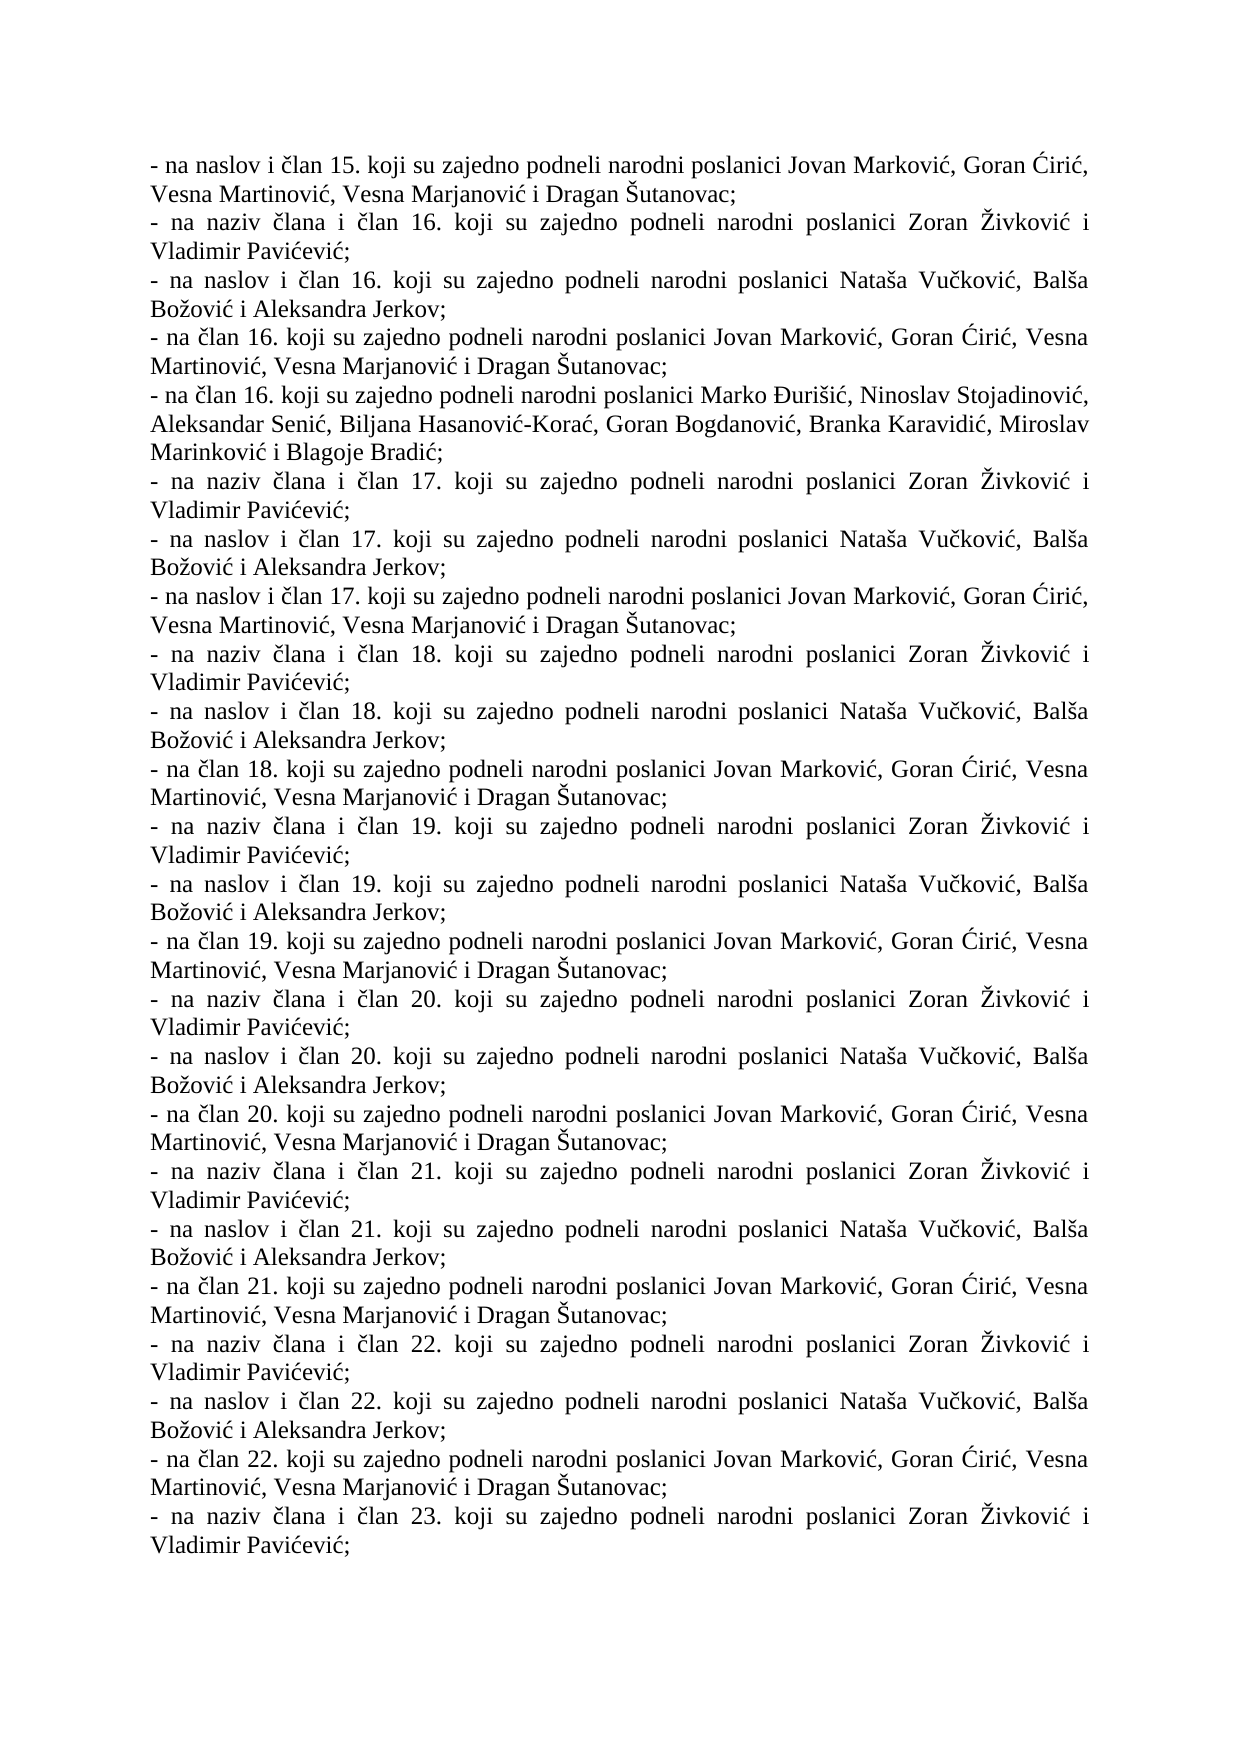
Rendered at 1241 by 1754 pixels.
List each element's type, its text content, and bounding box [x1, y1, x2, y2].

text - na naziv člana i član 21. koji su zajedno podneli narodni poslanici Zoran Živković i Vladimir Pavićević; [150, 1156, 1090, 1214]
text - na naslov i član 22. koji su zajedno podneli narodni poslanici Nataša Vučković, Balša Božović i Aleksandra Jerkov; [150, 1386, 1090, 1444]
text - na član 16. koji su zajedno podneli narodni poslanici Jovan Marković, Goran Ćirić, Vesna Martinović, Vesna Marjanović i Dragan Šutanovac; [150, 322, 1090, 380]
text - na naziv člana i član 17. koji su zajedno podneli narodni poslanici Zoran Živković i Vladimir Pavićević; [150, 466, 1090, 524]
text - na član 21. koji su zajedno podneli narodni poslanici Jovan Marković, Goran Ćirić, Vesna Martinović, Vesna Marjanović i Dragan Šutanovac; [150, 1271, 1090, 1329]
text - na naslov i član 20. koji su zajedno podneli narodni poslanici Nataša Vučković, Balša Božović i Aleksandra Jerkov; [150, 1041, 1090, 1099]
text - na naslov i član 18. koji su zajedno podneli narodni poslanici Nataša Vučković, Balša Božović i Aleksandra Jerkov; [150, 696, 1090, 754]
text - na naziv člana i član 23. koji su zajedno podneli narodni poslanici Zoran Živković i Vladimir Pavićević; [150, 1501, 1090, 1559]
text - na naziv člana i član 19. koji su zajedno podneli narodni poslanici Zoran Živković i Vladimir Pavićević; [150, 811, 1090, 869]
text - na naziv člana i član 20. koji su zajedno podneli narodni poslanici Zoran Živković i Vladimir Pavićević; [150, 984, 1090, 1041]
text - na naziv člana i član 16. koji su zajedno podneli narodni poslanici Zoran Živković i Vladimir Pavićević; [150, 207, 1090, 265]
text - na naslov i član 19. koji su zajedno podneli narodni poslanici Nataša Vučković, Balša Božović i Aleksandra Jerkov; [150, 869, 1090, 926]
text - na član 20. koji su zajedno podneli narodni poslanici Jovan Marković, Goran Ćirić, Vesna Martinović, Vesna Marjanović i Dragan Šutanovac; [150, 1099, 1090, 1156]
text - na član 16. koji su zajedno podneli narodni poslanici Marko Đurišić, Ninoslav Stojadinović, Aleksandar Senić, Biljana Hasanović-Korać, Goran Bogdanović, Branka Karavidić, Miroslav Marinković i Blagoje Bradić; [150, 380, 1090, 466]
text - na član 19. koji su zajedno podneli narodni poslanici Jovan Marković, Goran Ćirić, Vesna Martinović, Vesna Marjanović i Dragan Šutanovac; [150, 926, 1090, 984]
text - na naslov i član 17. koji su zajedno podneli narodni poslanici Nataša Vučković, Balša Božović i Aleksandra Jerkov; [150, 524, 1090, 581]
text - na naslov i član 17. koji su zajedno podneli narodni poslanici Jovan Marković, Goran Ćirić, Vesna Martinović, Vesna Marjanović i Dragan Šutanovac; [150, 581, 1090, 639]
text - na naziv člana i član 18. koji su zajedno podneli narodni poslanici Zoran Živković i Vladimir Pavićević; [150, 639, 1090, 696]
text - na naslov i član 15. koji su zajedno podneli narodni poslanici Jovan Marković, Goran Ćirić, Vesna Martinović, Vesna Marjanović i Dragan Šutanovac; [150, 150, 1090, 207]
text - na član 18. koji su zajedno podneli narodni poslanici Jovan Marković, Goran Ćirić, Vesna Martinović, Vesna Marjanović i Dragan Šutanovac; [150, 754, 1090, 811]
text - na naslov i član 21. koji su zajedno podneli narodni poslanici Nataša Vučković, Balša Božović i Aleksandra Jerkov; [150, 1214, 1090, 1271]
text - na član 22. koji su zajedno podneli narodni poslanici Jovan Marković, Goran Ćirić, Vesna Martinović, Vesna Marjanović i Dragan Šutanovac; [150, 1444, 1090, 1501]
text - na naslov i član 16. koji su zajedno podneli narodni poslanici Nataša Vučković, Balša Božović i Aleksandra Jerkov; [150, 265, 1090, 322]
text - na naziv člana i član 22. koji su zajedno podneli narodni poslanici Zoran Živković i Vladimir Pavićević; [150, 1329, 1090, 1386]
